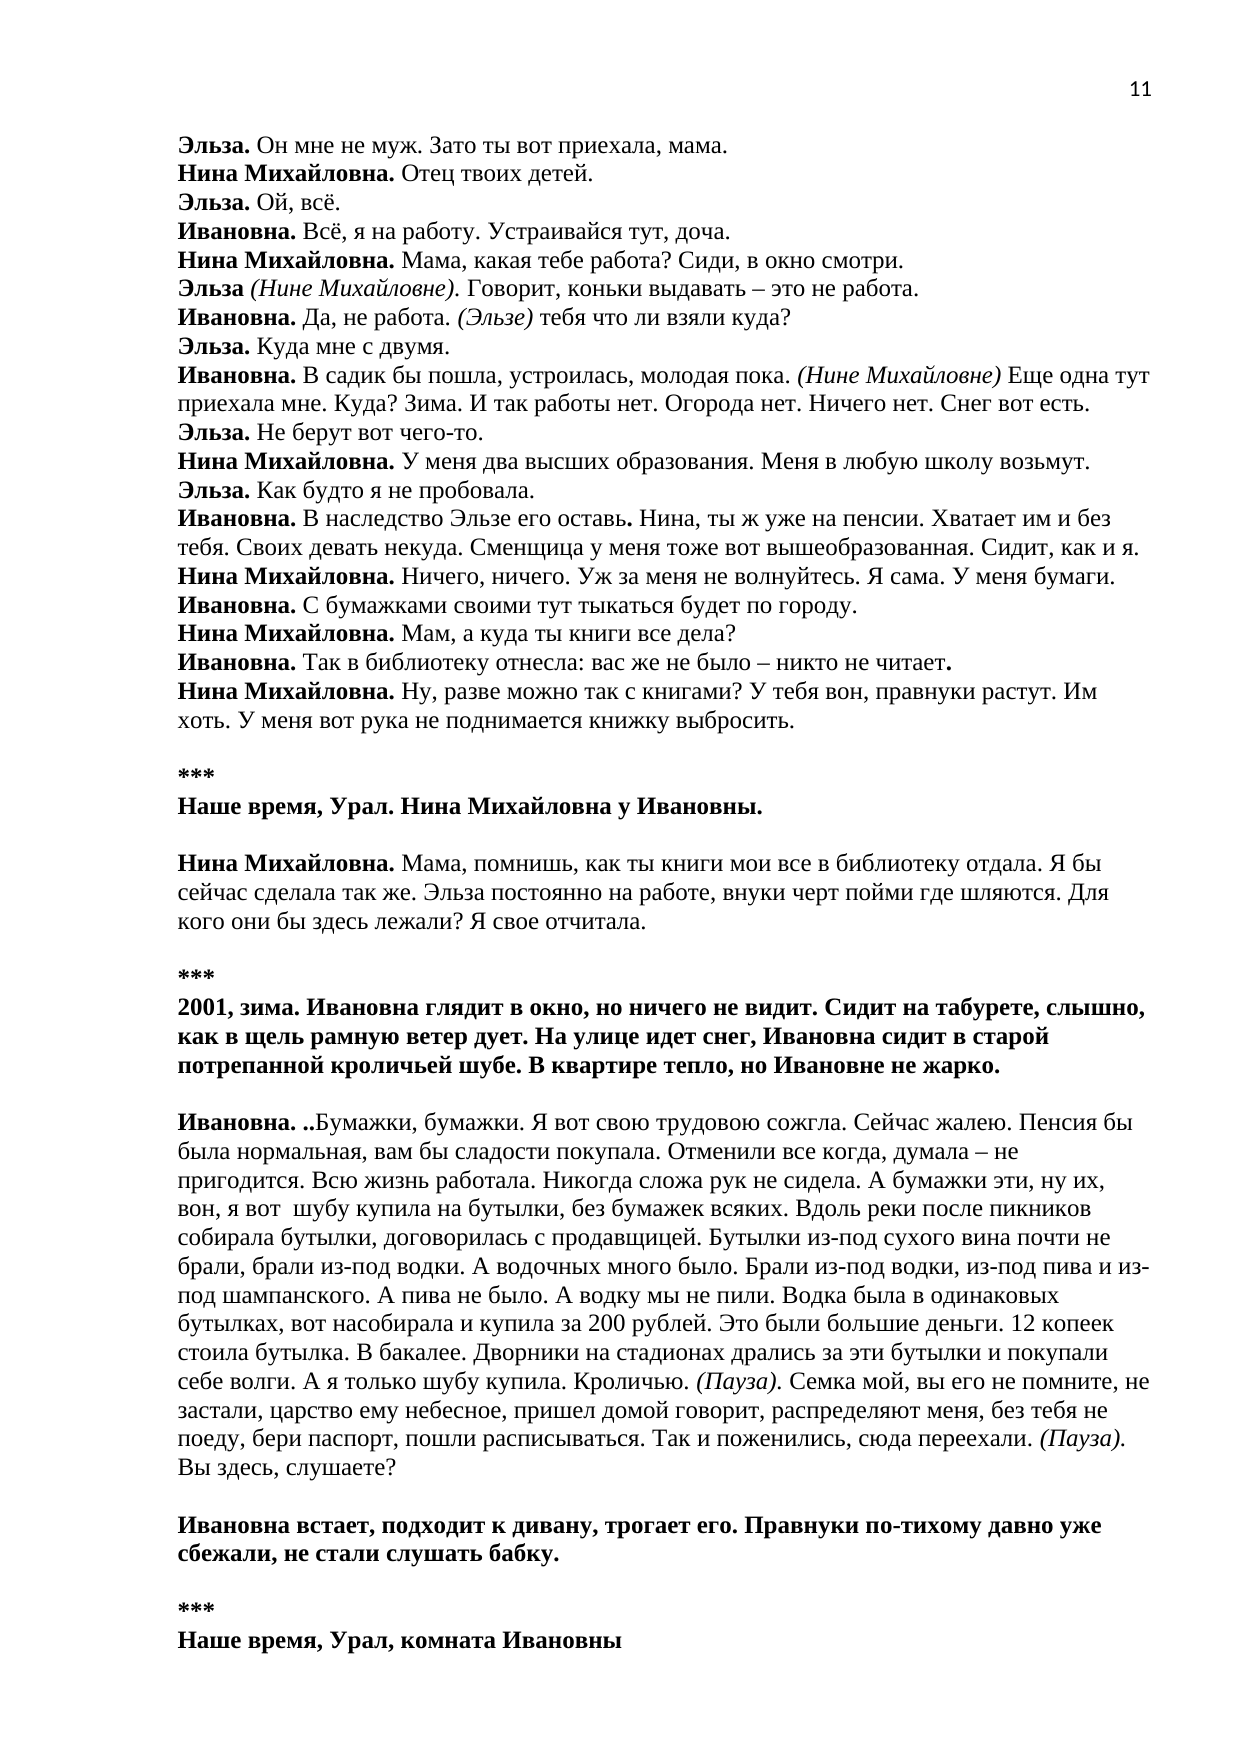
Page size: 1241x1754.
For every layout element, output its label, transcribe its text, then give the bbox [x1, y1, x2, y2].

text Нина Михайловна. Мама, помнишь, как ты книги мои все в библиотеку отдала. Я бы сейчас сделала так же. Эльза постоянно на работе, внуки черт пойми где шляются. Для кого они бы здесь лежали? Я свое отчитала. [177, 848, 1152, 935]
text Эльза. Ой, всё. [177, 187, 1152, 216]
text Эльза. Куда мне с двумя. [177, 331, 1152, 360]
text Ивановна. С бумажками своими тут тыкаться будет по городу. [177, 590, 1152, 618]
text Эльза (Нине Михайловне). Говорит, коньки выдавать – это не работа. [177, 273, 1152, 302]
text Ивановна. Так в библиотеку отнесла: вас же не было – никто не читает. [177, 647, 1152, 676]
text Ивановна. В садик бы пошла, устроилась, молодая пока. (Нине Михайловне) Еще одна тут приехала мне. Куда? Зима. И так работы нет. Огорода нет. Ничего нет. Снег вот есть. [177, 360, 1152, 417]
text *** [177, 762, 1152, 791]
text Нина Михайловна. Отец твоих детей. [177, 158, 1152, 187]
text *** [177, 963, 1152, 992]
text Нина Михайловна. Ничего, ничего. Уж за меня не волнуйтесь. Я сама. У меня бумаги. [177, 561, 1152, 590]
text Ивановна. Всё, я на работу. Устраивайся тут, доча. [177, 216, 1152, 245]
text *** [177, 1596, 1152, 1625]
text Нина Михайловна. У меня два высших образования. Меня в любую школу возьмут. [177, 446, 1152, 475]
text Эльза. Он мне не муж. Зато ты вот приехала, мама. [177, 130, 1152, 158]
text Ивановна. ..Бумажки, бумажки. Я вот свою трудовою сожгла. Сейчас жалею. Пенсия бы была нормальная, вам бы сладости покупала. Отменили все когда, думала – не пригодится. Всю жизнь работала. Никогда сложа рук не сидела. А бумажки эти, ну их, вон, я вот шубу купила на бутылки, без бумажек всяких. Вдоль реки после пикников собирала бутылки, договорилась с продавщицей. Бутылки из-под сухого вина почти не брали, брали из-под водки. А водочных много было. Брали из-под водки, из-под пива и из-под шампанского. А пива не было. А водку мы не пили. Водка была в одинаковых бутылках, вот насобирала и купила за 200 рублей. Это были большие деньги. 12 копеек стоила бутылка. В бакалее. Дворники на стадионах дрались за эти бутылки и покупали себе волги. А я только шубу купила. Кроличью. (Пауза). Семка мой, вы его не помните, не застали, царство ему небесное, пришел домой говорит, распределяют меня, без тебя не поеду, бери паспорт, пошли расписываться. Так и поженились, сюда переехали. (Пауза). Вы здесь, слушаете? [177, 1107, 1152, 1481]
text Ивановна. Да, не работа. (Эльзе) тебя что ли взяли куда? [177, 302, 1152, 331]
text Нина Михайловна. Мама, какая тебе работа? Сиди, в окно смотри. [177, 245, 1152, 273]
text Нина Михайловна. Мам, а куда ты книги все дела? [177, 618, 1152, 647]
text Ивановна встает, подходит к дивану, трогает его. Правнуки по-тихому давно уже сбежали, не стали слушать бабку. [177, 1510, 1152, 1567]
text Ивановна. В наследство Эльзе его оставь. Нина, ты ж уже на пенсии. Хватает им и без тебя. Своих девать некуда. Сменщица у меня тоже вот вышеобразованная. Сидит, как и я. [177, 503, 1152, 561]
text Нина Михайловна. Ну, разве можно так с книгами? У тебя вон, правнуки растут. Им хоть. У меня вот рука не поднимается книжку выбросить. [177, 676, 1152, 733]
text Эльза. Как будто я не пробовала. [177, 475, 1152, 503]
text Эльза. Не берут вот чего-то. [177, 417, 1152, 446]
text Наше время, Урал. Нина Михайловна у Ивановны. [177, 791, 1152, 820]
text 2001, зима. Ивановна глядит в окно, но ничего не видит. Сидит на табурете, слышно, как в щель рамную ветер дует. На улице идет снег, Ивановна сидит в старой потрепанной кроличьей шубе. В квартире тепло, но Ивановне не жарко. [177, 992, 1152, 1078]
text Наше время, Урал, комната Ивановны [177, 1625, 1152, 1653]
